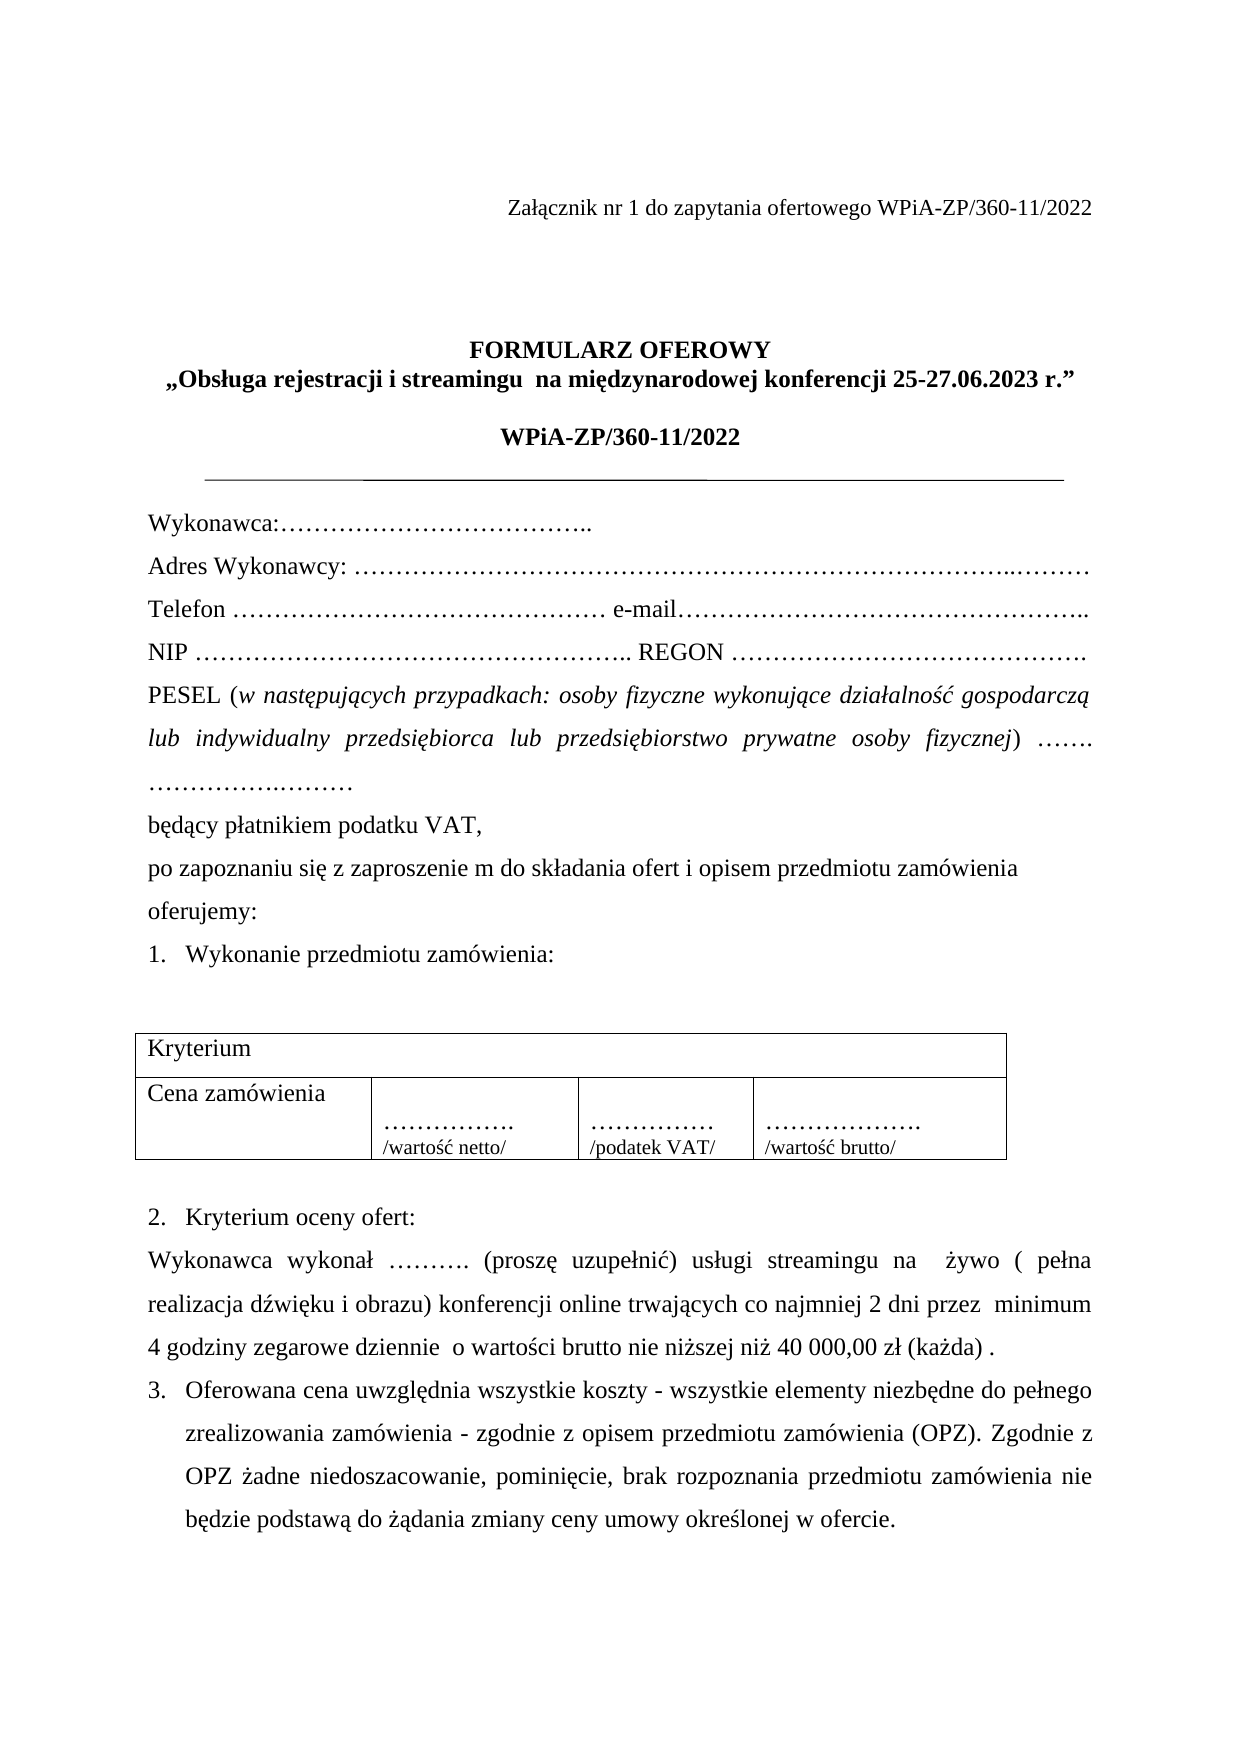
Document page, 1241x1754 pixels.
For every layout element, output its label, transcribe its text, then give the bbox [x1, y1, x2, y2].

text FORMULARZ OFEROWY [148, 335, 1093, 364]
text po zapoznaniu się z zaproszenie m do składania ofert i opisem przedmiotu zamówienia oferujemy: [148, 853, 1093, 925]
text Wykonawca wykonał ………. (proszę uzupełnić) usługi streamingu na żywo ( pełna realizacja dźwięku i obrazu) konferencji online trwających co najmniej 2 dni przez minimum 4 godziny zegarowe dziennie o wartości brutto nie niższej niż 40 000,00 zł (każda) . [148, 1246, 1093, 1361]
text Telefon ……………………………………… e-mail………………………………………….. [148, 594, 1093, 623]
list Oferowana cena uwzględnia wszystkie koszty - wszystkie elementy niezbędne do pełnego zrealizowania zamówienia - zgodnie z opisem przedmiotu zamówienia (OPZ). Zgodnie z OPZ żadne niedoszacowanie, pominięcie, brak rozpoznania przedmiotu zamówienia nie będzie podstawą do żądania zmiany ceny umowy określonej w ofercie. [148, 1375, 1093, 1533]
list Wykonanie przedmiotu zamówienia: [148, 939, 1093, 968]
text Załącznik nr 1 do zapytania ofertowego WPiA-ZP/360-11/2022 [148, 194, 1093, 220]
text Adres Wykonawcy: ……………………………………………………………………..……… [148, 551, 1093, 580]
text „Obsługa rejestracji i streamingu na międzynarodowej konferencji 25-27.06.2023 r.” [148, 364, 1093, 393]
list Kryterium oceny ofert: [148, 1202, 1093, 1231]
table_cell Cena zamówienia [136, 1078, 371, 1159]
table_header Kryterium [136, 1034, 1006, 1077]
table_cell ………………. /wartość brutto/ [754, 1078, 1006, 1159]
text Wykonawca:……………………………….. [148, 508, 1093, 537]
text będący płatnikiem podatku VAT, [148, 810, 1093, 838]
table_cell ……………. /wartość netto/ [372, 1078, 578, 1159]
table_cell …………… /podatek VAT/ [579, 1078, 753, 1159]
text WPiA-ZP/360-11/2022 [148, 422, 1093, 450]
text PESEL (w następujących przypadkach: osoby fizyczne wykonujące działalność gospodarczą lub indywidualny przedsiębiorca lub przedsiębiorstwo prywatne osoby fizycznej) …….…………….……… [148, 680, 1093, 795]
text NIP …………………………………………….. REGON ……………………………………. [148, 637, 1093, 666]
